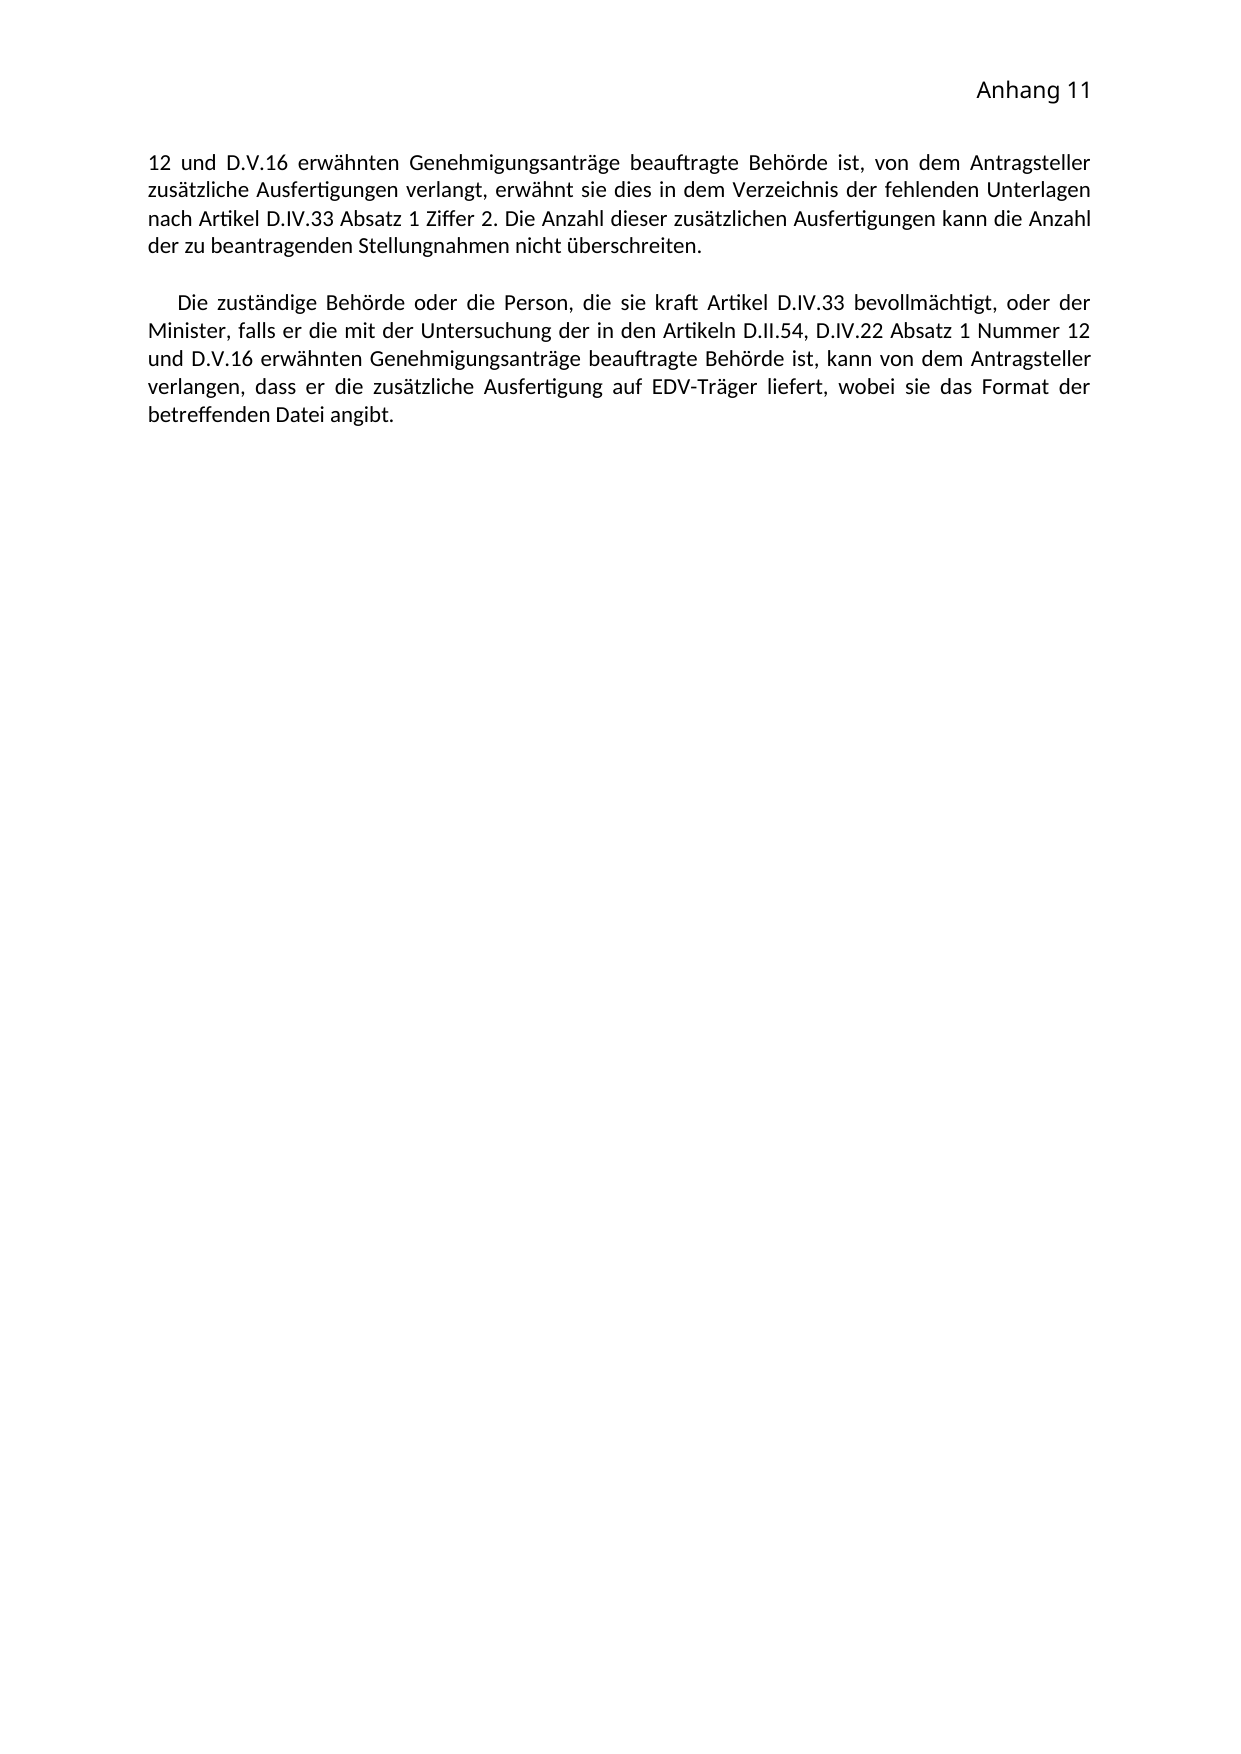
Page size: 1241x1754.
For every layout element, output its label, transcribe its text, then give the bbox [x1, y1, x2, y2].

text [148, 148, 1093, 260]
text Die zuständige Behörde oder die Person, die sie kraft Artikel D.IV.33 bevollmächtigt, oder der Minister, falls er die mit der Untersuchung der in den Artikeln D.II.54, D.IV.22 Absatz 1 Nummer 12 und D.V.16 erwähnten Genehmigungsanträge beauftragte Behörde ist, kann von dem Antragsteller verlangen, dass er die zusätzliche Ausfertigung auf EDV-Träger liefert, wobei sie das Format der betreffenden Datei angibt. [148, 288, 1093, 428]
